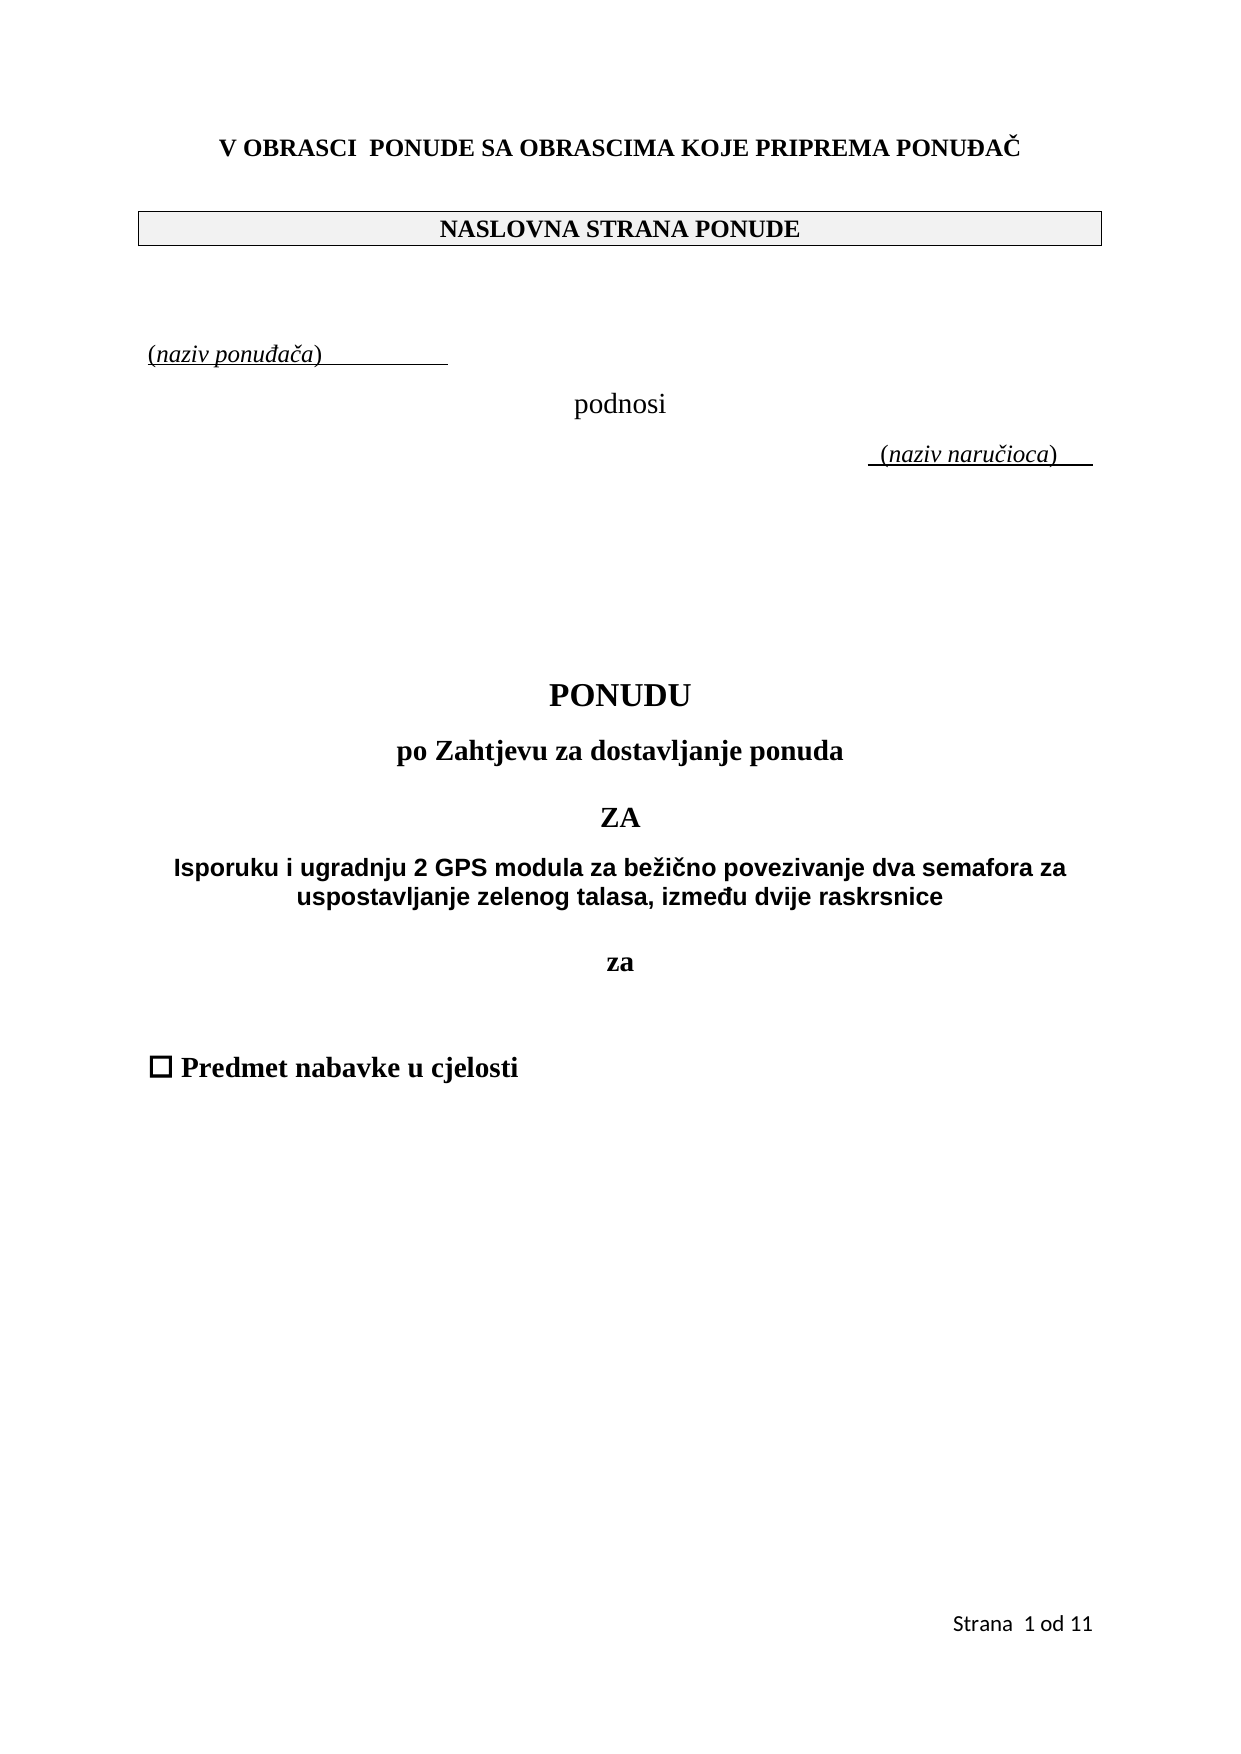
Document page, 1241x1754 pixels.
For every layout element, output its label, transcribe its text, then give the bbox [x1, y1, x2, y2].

text V OBRASCI PONUDE SA OBRASCIMA KOJE PRIPREMA PONUĐAČ [148, 133, 1093, 162]
text Isporuku i ugradnju 2 GPS modula za bežično povezivanje dva semafora za uspostavljanje zelenog talasa, između dvije raskrsnice [148, 853, 1093, 911]
text NASLOVNA STRANA PONUDE [139, 212, 1101, 245]
text ZA [148, 800, 1093, 834]
text po Zahtjevu za dostavljanje ponuda [148, 733, 1093, 767]
text (naziv naručioca) [148, 439, 1093, 468]
text Predmet nabavke u cjelosti [148, 1050, 1093, 1083]
text PONUDU [148, 675, 1093, 713]
text (naziv ponuđača) [148, 339, 1093, 367]
text za [148, 944, 1093, 978]
text podnosi [148, 386, 1093, 420]
